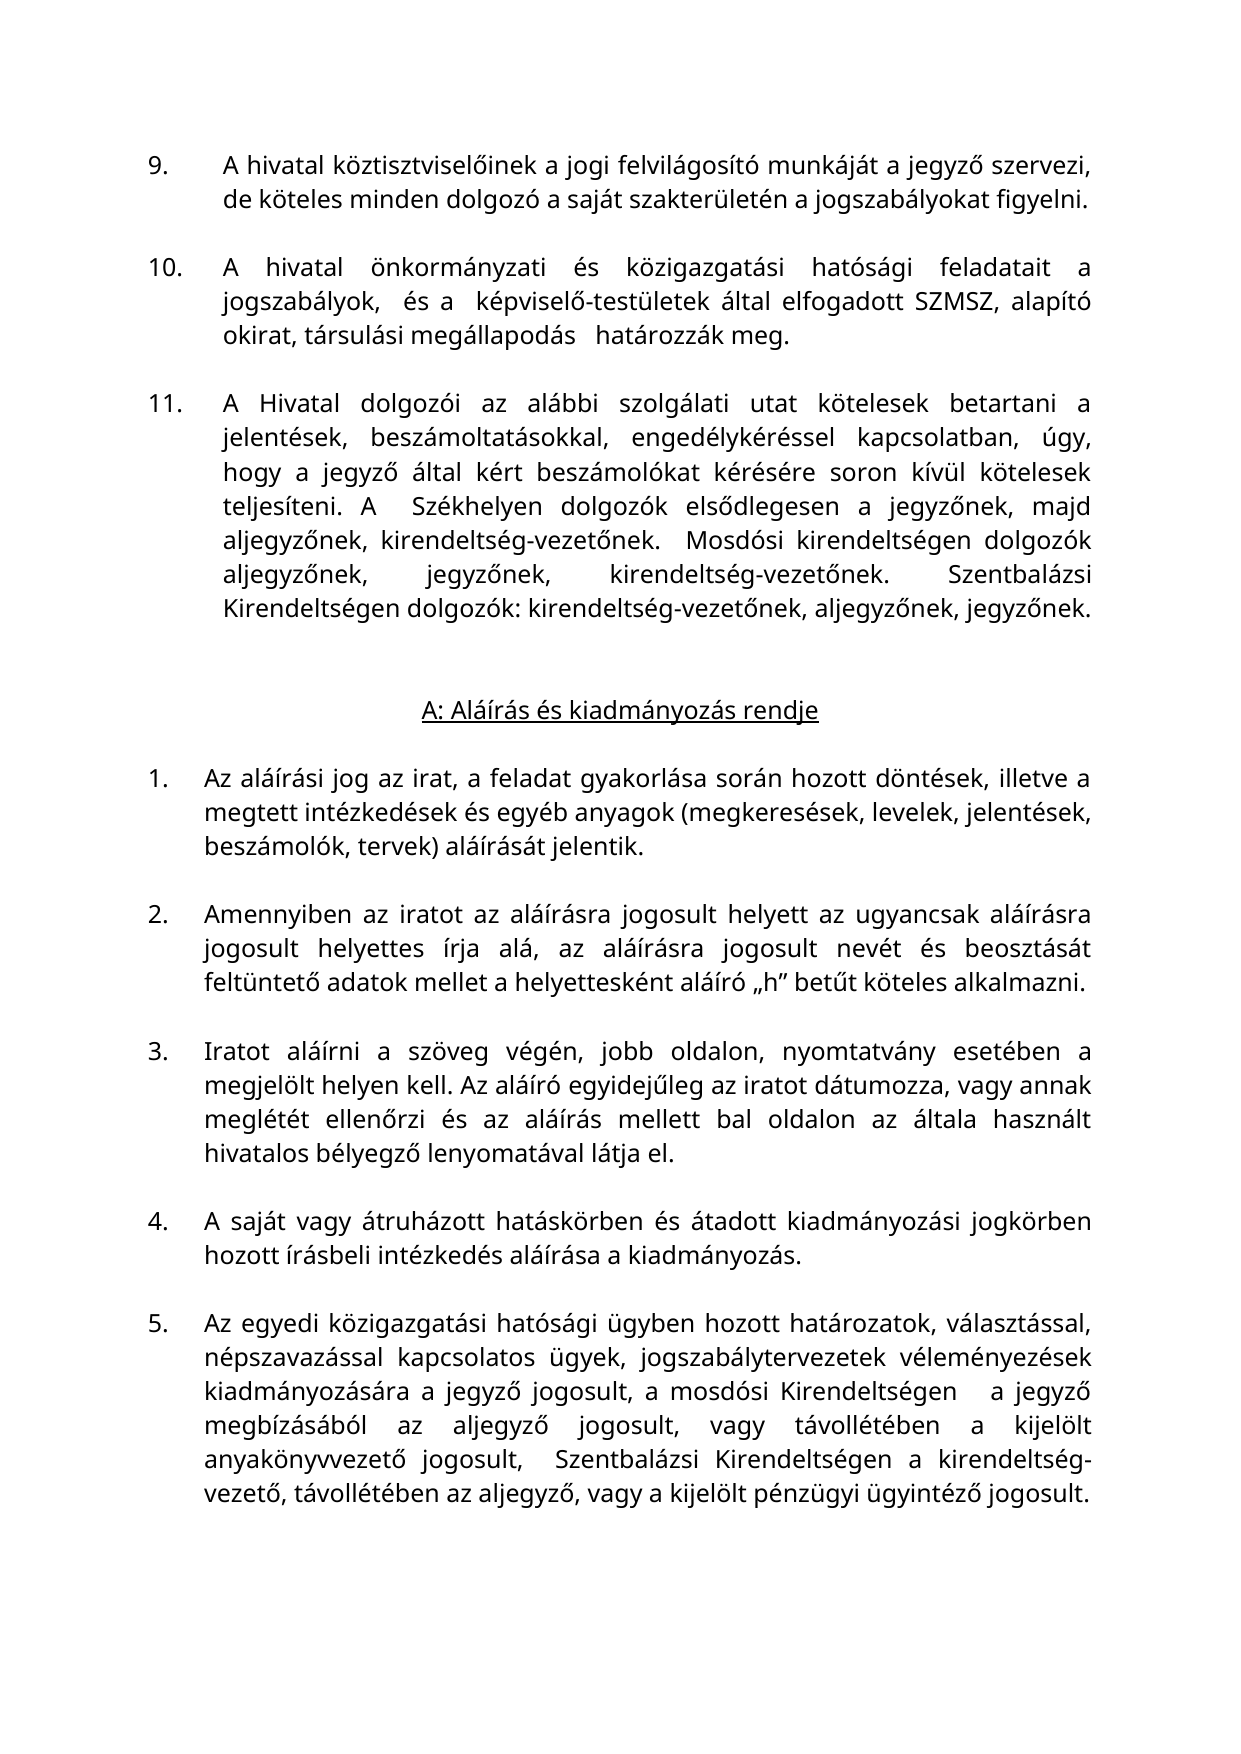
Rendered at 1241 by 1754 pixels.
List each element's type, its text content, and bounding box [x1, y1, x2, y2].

list Az aláírási jog az irat, a feladat gyakorlása során hozott döntések, illetve a megtett intézkedések és egyéb anyagok (megkeresések, levelek, jelentések, beszámolók, tervek) aláírását jelentik. [148, 761, 1093, 863]
list Az egyedi közigazgatási hatósági ügyben hozott határozatok, választással, népszavazással kapcsolatos ügyek, jogszabálytervezetek véleményezések kiadmányozására a jegyző jogosult, a mosdósi Kirendeltségen a jegyző megbízásából az aljegyző jogosult, vagy távollétében a kijelölt anyakönyvvezető jogosult, Szentbalázsi Kirendeltségen a kirendeltség-vezető, távollétében az aljegyző, vagy a kijelölt pénzügyi ügyintéző jogosult. [148, 1306, 1093, 1510]
list Amennyiben az iratot az aláírásra jogosult helyett az ugyancsak aláírásra jogosult helyettes írja alá, az aláírásra jogosult nevét és beosztását feltüntető adatok mellet a helyettesként aláíró „h” betűt köteles alkalmazni. [148, 897, 1093, 999]
list Iratot aláírni a szöveg végén, jobb oldalon, nyomtatvány esetében a megjelölt helyen kell. Az aláíró egyidejűleg az iratot dátumozza, vagy annak meglétét ellenőrzi és az aláírás mellett bal oldalon az általa használt hivatalos bélyegző lenyomatával látja el. [148, 1033, 1093, 1169]
list A saját vagy átruházott hatáskörben és átadott kiadmányozási jogkörben hozott írásbeli intézkedés aláírása a kiadmányozás. [148, 1203, 1093, 1272]
list A hivatal köztisztviselőinek a jogi felvilágosító munkáját a jegyző szervezi, de köteles minden dolgozó a saját szakterületén a jogszabályokat figyelni. [148, 148, 1093, 216]
list A Hivatal dolgozói az alábbi szolgálati utat kötelesek betartani a jelentések, beszámoltatásokkal, engedélykéréssel kapcsolatban, úgy, hogy a jegyző által kért beszámolókat kérésére soron kívül kötelesek teljesíteni. A Székhelyen dolgozók elsődlegesen a jegyzőnek, majd aljegyzőnek, kirendeltség-vezetőnek. Mosdósi kirendeltségen dolgozók aljegyzőnek, jegyzőnek, kirendeltség-vezetőnek. Szentbalázsi Kirendeltségen dolgozók: kirendeltség-vezetőnek, aljegyzőnek, jegyzőnek. [148, 386, 1093, 624]
list A hivatal önkormányzati és közigazgatási hatósági feladatait a jogszabályok, és a képviselő-testületek által elfogadott SZMSZ, alapító okirat, társulási megállapodás határozzák meg. [148, 250, 1093, 352]
text A: Aláírás és kiadmányozás rendje [148, 693, 1093, 727]
